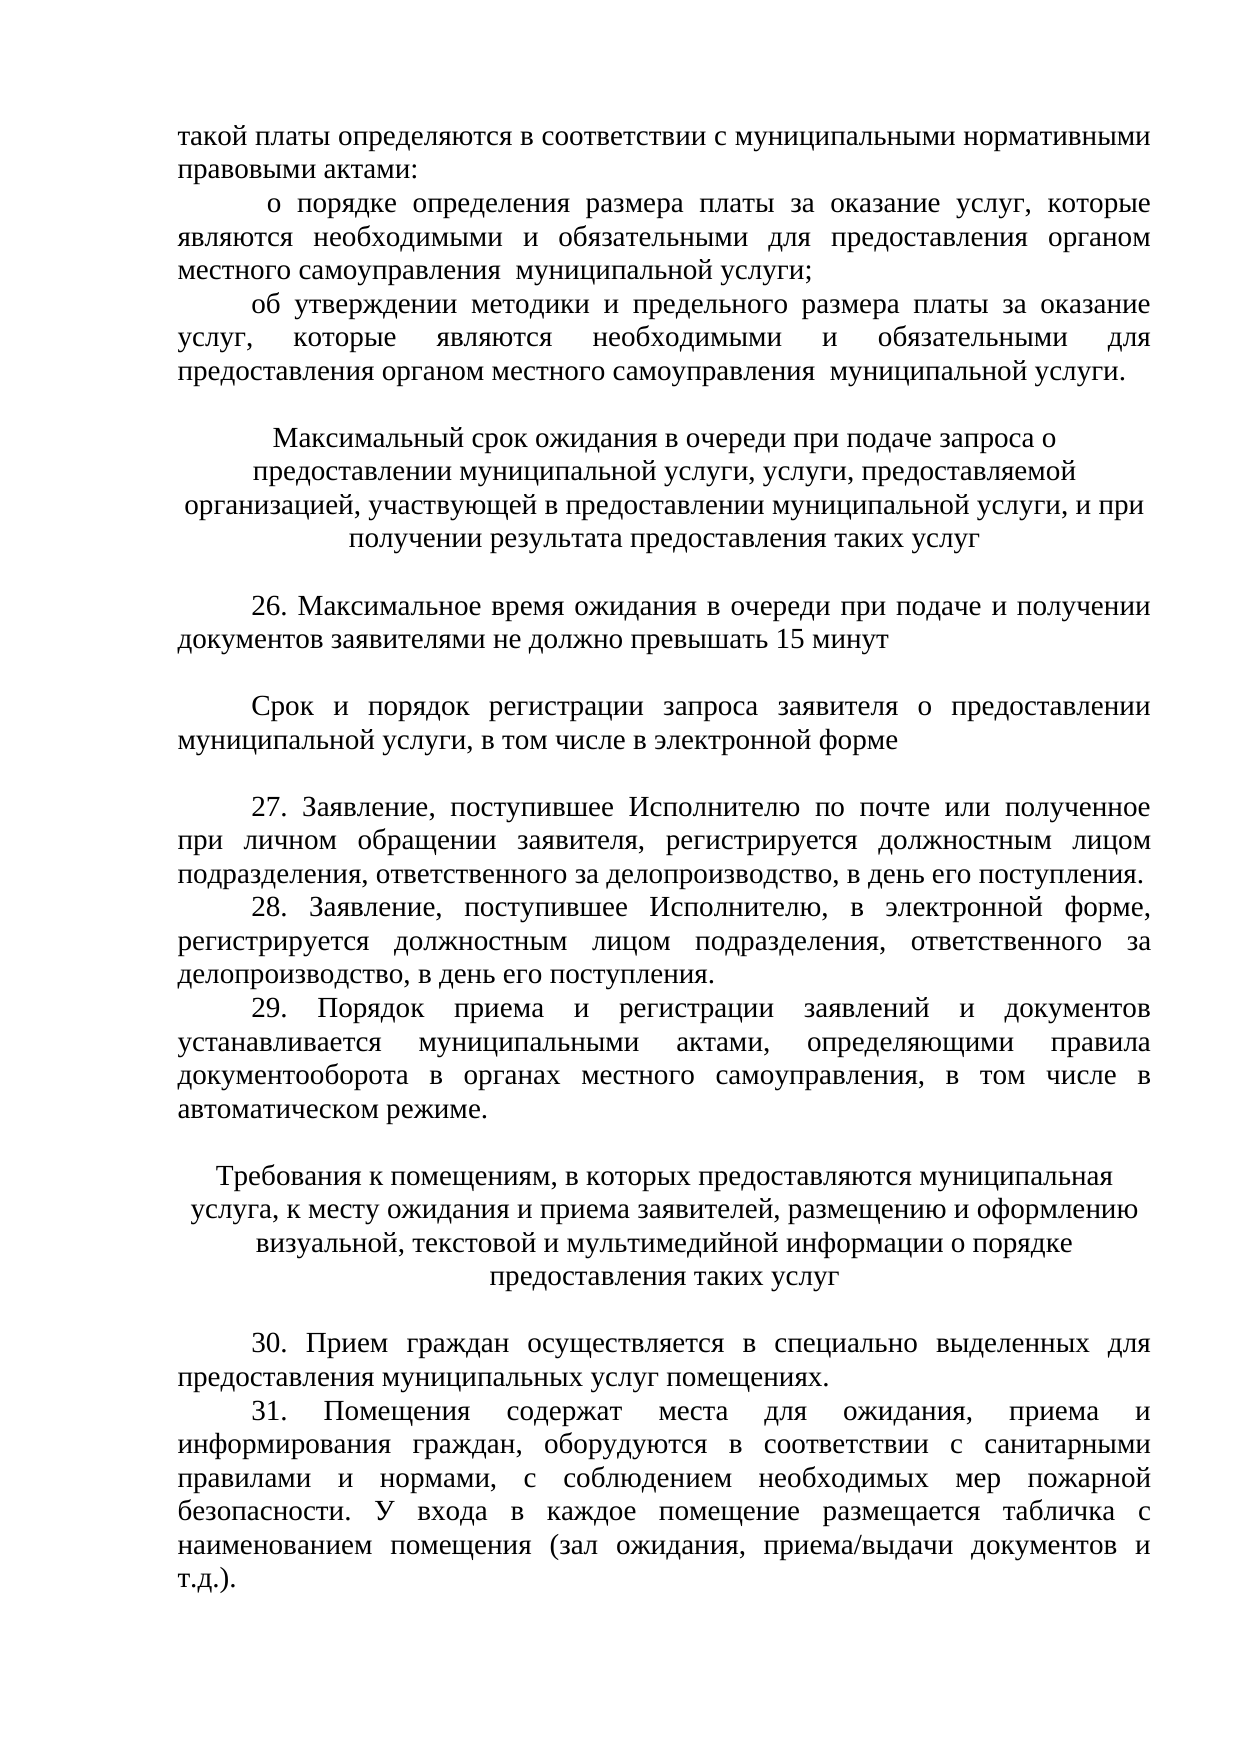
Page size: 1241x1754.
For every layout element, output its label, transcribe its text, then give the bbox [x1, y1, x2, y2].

text Требования к помещениям, в которых предоставляются муниципальная услуга, к месту ожидания и приема заявителей, размещению и оформлению визуальной, текстовой и мультимедийной информации о порядке предоставления таких услуг [177, 1158, 1152, 1292]
text о порядке определения размера платы за оказание услуг, которые являются необходимыми и обязательными для предоставления органом местного самоуправления муниципальной услуги; [177, 185, 1152, 286]
text 28. Заявление, поступившее Исполнителю, в электронной форме, регистрируется должностным лицом подразделения, ответственного за делопроизводство, в день его поступления. [177, 889, 1152, 990]
text 26. Максимальное время ожидания в очереди при подаче и получении документов заявителями не должно превышать 15 минут [177, 588, 1152, 655]
text Срок и порядок регистрации запроса заявителя о предоставлении муниципальной услуги, в том числе в электронной форме [177, 688, 1152, 755]
text 29. Порядок приема и регистрации заявлений и документов устанавливается муниципальными актами, определяющими правила документооборота в органах местного самоуправления, в том числе в автоматическом режиме. [177, 990, 1152, 1124]
text 31. Помещения содержат места для ожидания, приема и информирования граждан, оборудуются в соответствии с санитарными правилами и нормами, с соблюдением необходимых мер пожарной безопасности. У входа в каждое помещение размещается табличка с наименованием помещения (зал ожидания, приема/выдачи документов и т.д.). [177, 1393, 1152, 1594]
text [177, 118, 1152, 185]
text 30. Прием граждан осуществляется в специально выделенных для предоставления муниципальных услуг помещениях. [177, 1326, 1152, 1393]
text 27. Заявление, поступившее Исполнителю по почте или полученное при личном обращении заявителя, регистрируется должностным лицом подразделения, ответственного за делопроизводство, в день его поступления. [177, 789, 1152, 889]
text об утверждении методики и предельного размера платы за оказание услуг, которые являются необходимыми и обязательными для предоставления органом местного самоуправления муниципальной услуги. [177, 286, 1152, 386]
text Максимальный срок ожидания в очереди при подаче запроса о предоставлении муниципальной услуги, услуги, предоставляемой организацией, участвующей в предоставлении муниципальной услуги, и при получении результата предоставления таких услуг [177, 420, 1152, 554]
